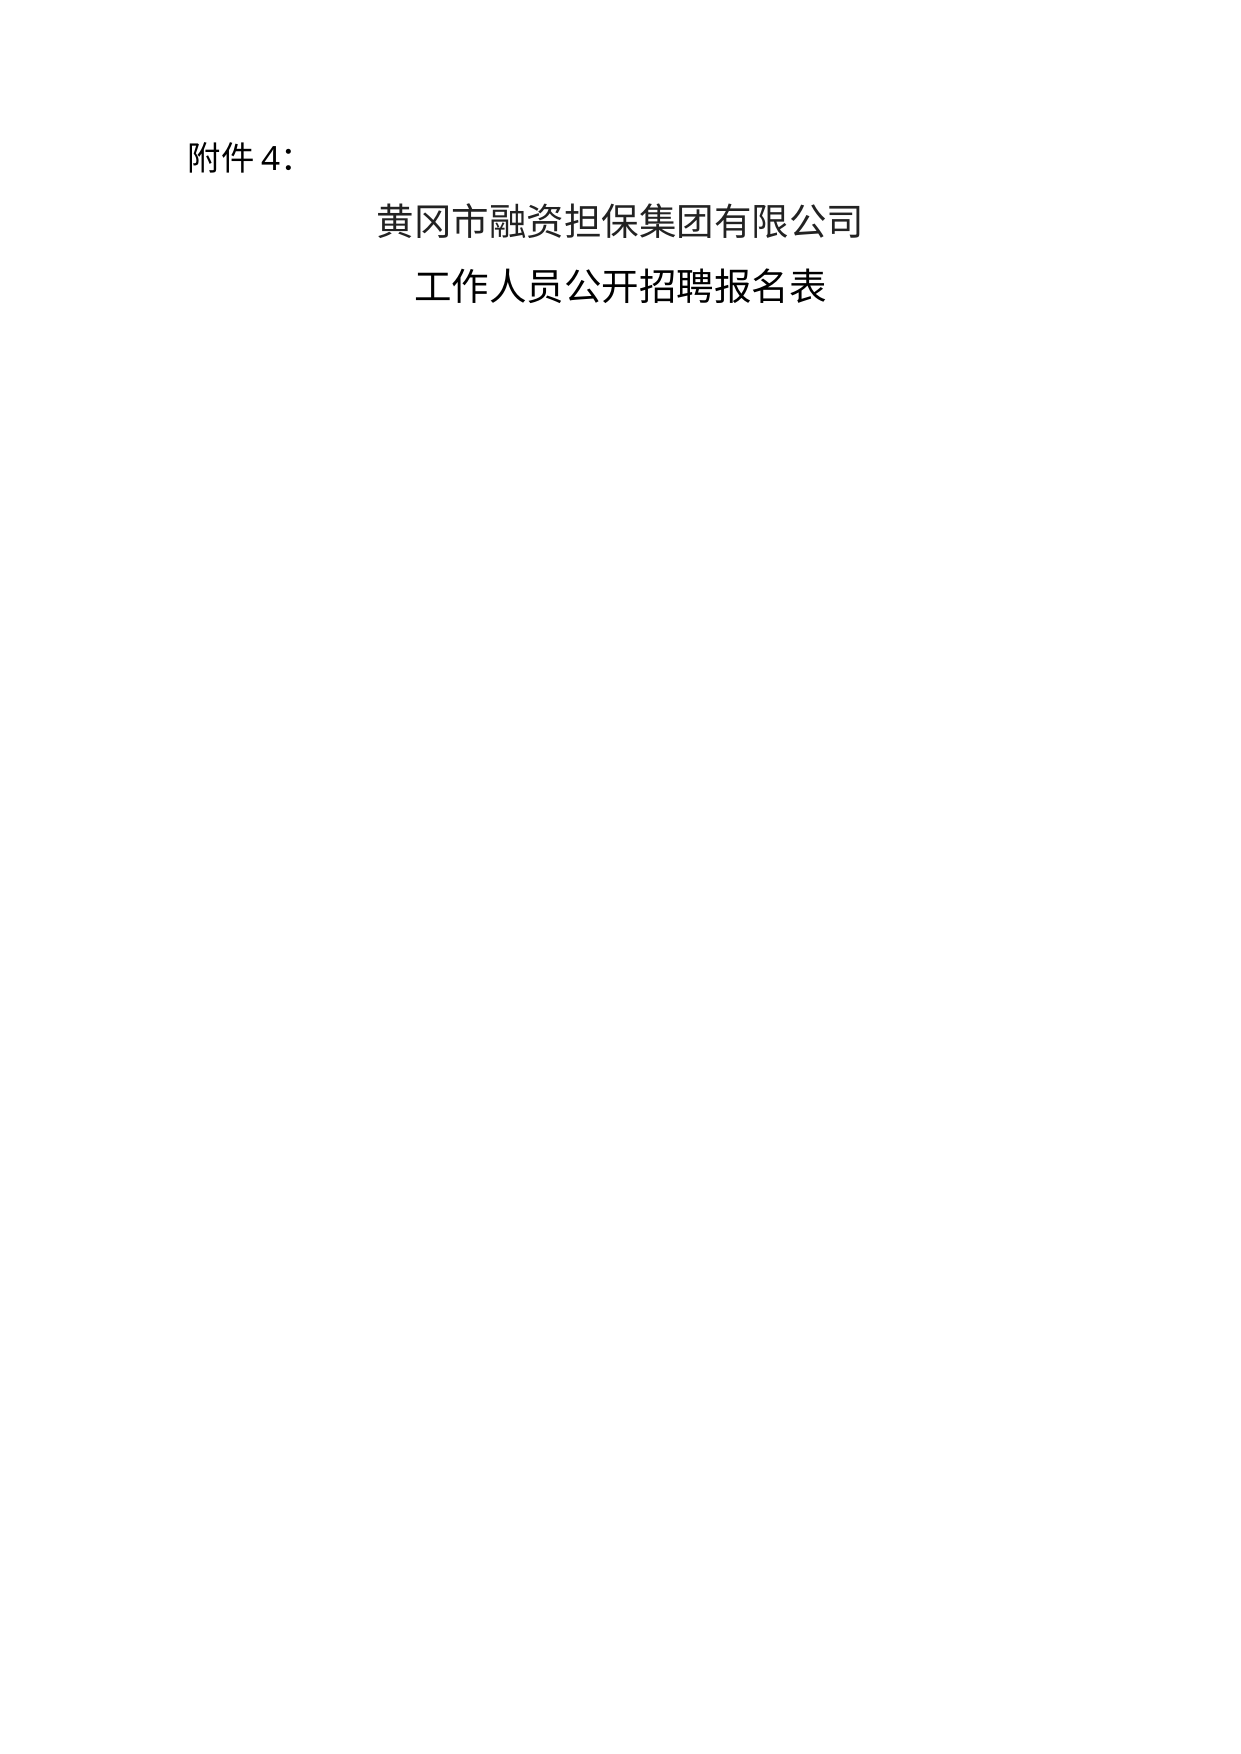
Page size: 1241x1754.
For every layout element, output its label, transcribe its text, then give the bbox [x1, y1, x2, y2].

text 工作人员公开招聘报名表 [187, 252, 1053, 317]
text 附件4： [187, 122, 1053, 187]
text 黄冈市融资担保集团有限公司 [187, 187, 1053, 252]
